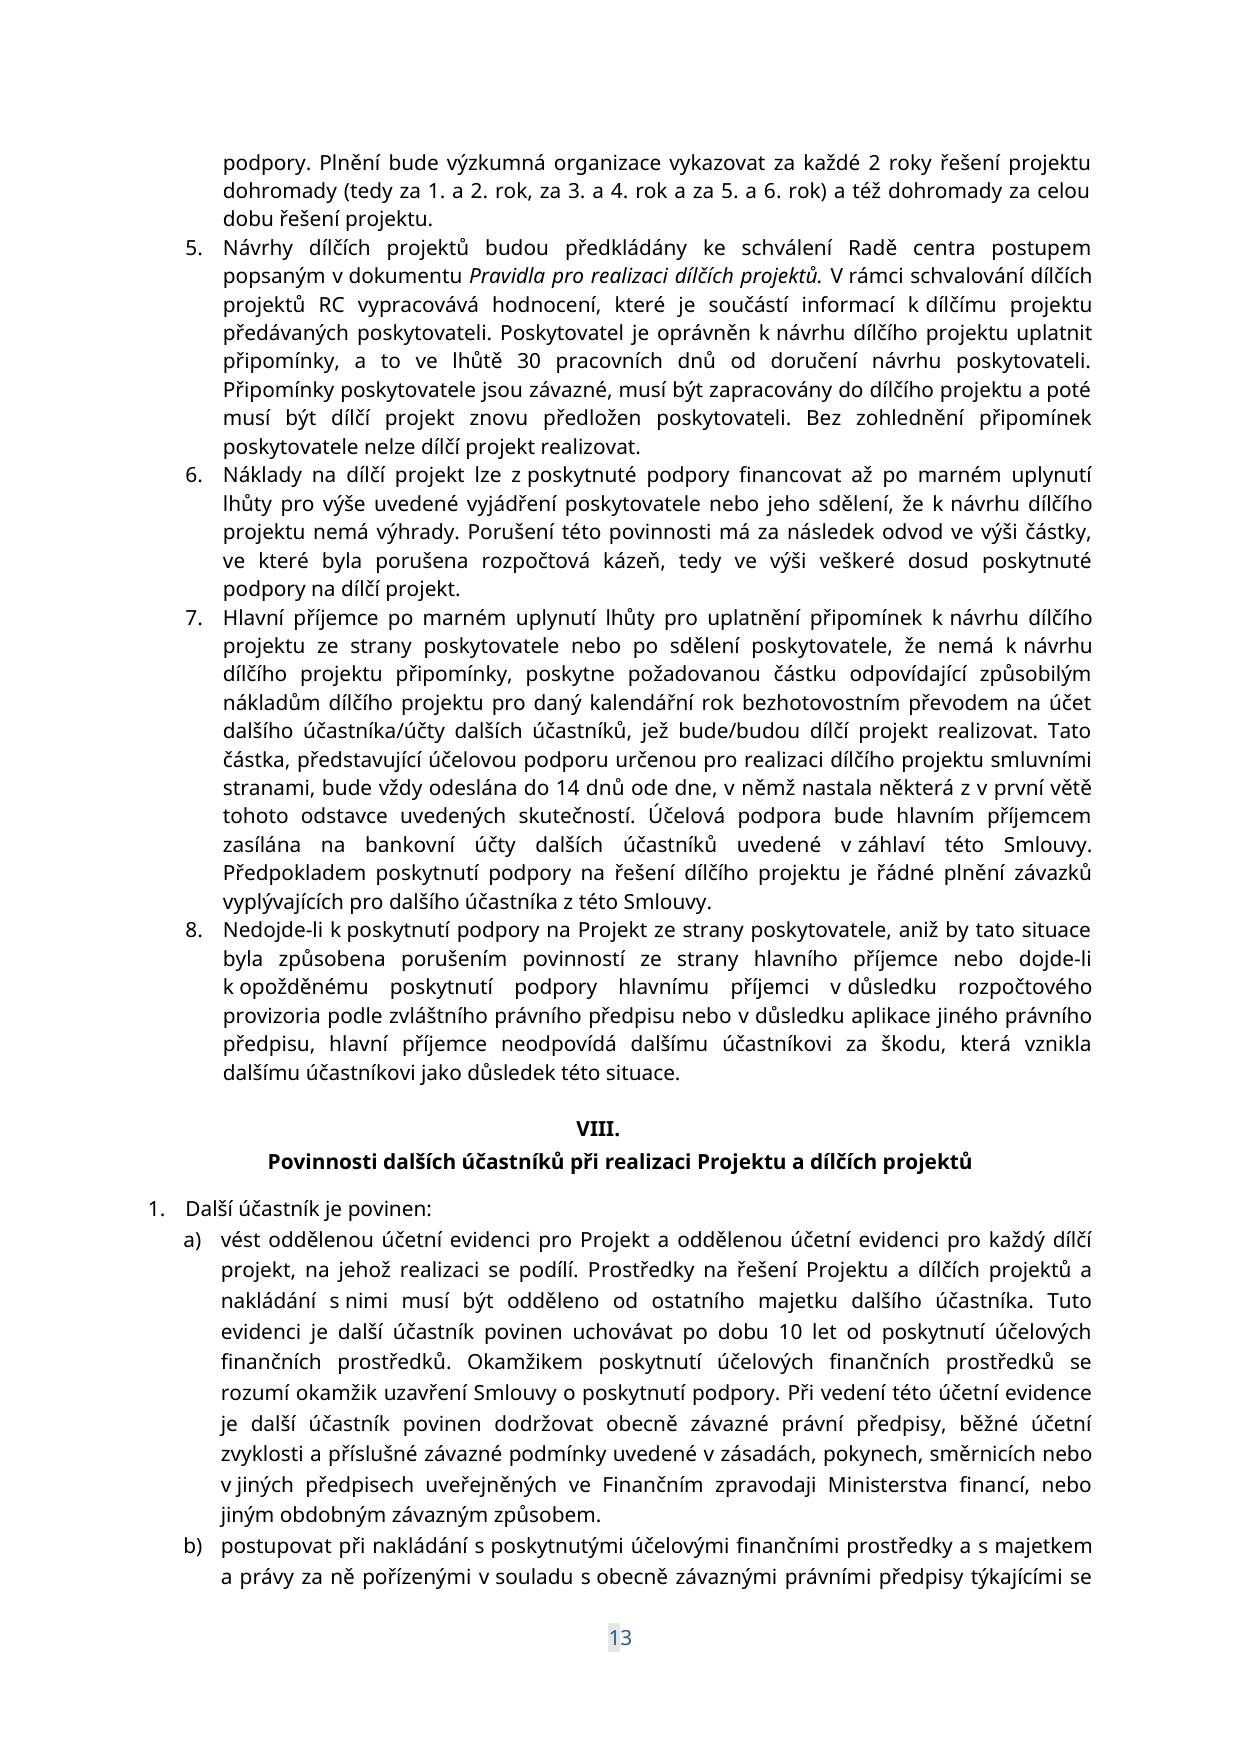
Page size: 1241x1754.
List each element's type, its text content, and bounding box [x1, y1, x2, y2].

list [183, 1531, 1093, 1590]
list Návrhy dílčích projektů budou předkládány ke schválení Radě centra postupem popsaným v dokumentu Pravidla pro realizaci dílčích projektů. V rámci schvalování dílčích projektů RC vypracovává hodnocení, které je součástí informací k dílčímu projektu předávaných poskytovateli. Poskytovatel je oprávněn k návrhu dílčího projektu uplatnit připomínky, a to ve lhůtě 30 pracovních dnů od doručení návrhu poskytovateli. Připomínky poskytovatele jsou závazné, musí být zapracovány do dílčího projektu a poté musí být dílčí projekt znovu předložen poskytovateli. Bez zohlednění připomínek poskytovatele nelze dílčí projekt realizovat. [185, 233, 1093, 460]
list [185, 148, 1093, 233]
list vést oddělenou účetní evidenci pro Projekt a oddělenou účetní evidenci pro každý dílčí projekt, na jehož realizaci se podílí. Prostředky na řešení Projektu a dílčích projektů a nakládání s nimi musí být odděleno od ostatního majetku dalšího účastníka. Tuto evidenci je další účastník povinen uchovávat po dobu 10 let od poskytnutí účelových finančních prostředků. Okamžikem poskytnutí účelových finančních prostředků se rozumí okamžik uzavření Smlouvy o poskytnutí podpory. Při vedení této účetní evidence je další účastník povinen dodržovat obecně závazné právní předpisy, běžné účetní zvyklosti a příslušné závazné podmínky uvedené v zásadách, pokynech, směrnicích nebo v jiných předpisech uveřejněných ve Finančním zpravodaji Ministerstva financí, nebo jiným obdobným závazným způsobem. [183, 1225, 1093, 1529]
list Náklady na dílčí projekt lze z poskytnuté podpory financovat až po marném uplynutí lhůty pro výše uvedené vyjádření poskytovatele nebo jeho sdělení, že k návrhu dílčího projektu nemá výhrady. Porušení této povinnosti má za následek odvod ve výši částky, ve které byla porušena rozpočtová kázeň, tedy ve výši veškeré dosud poskytnuté podpory na dílčí projekt. [185, 460, 1093, 603]
title Nedojde-li k poskytnutí podpory na Projekt ze strany poskytovatele, aniž by tato situace byla způsobena porušením povinností ze strany hlavního příjemce nebo dojde-li k opožděnému poskytnutí podpory hlavnímu příjemci v důsledku rozpočtového provizoria podle zvláštního právního předpisu nebo v důsledku aplikace jiného právního předpisu, hlavní příjemce neodpovídá dalšímu účastníkovi za škodu, která vznikla dalšímu účastníkovi jako důsledek této situace. [185, 915, 1093, 1086]
text Povinnosti dalších účastníků při realizaci Projektu a dílčích projektů [148, 1147, 1093, 1176]
list Další účastník je povinen: [148, 1194, 1093, 1223]
list Hlavní příjemce po marném uplynutí lhůty pro uplatnění připomínek k návrhu dílčího projektu ze strany poskytovatele nebo po sdělení poskytovatele, že nemá k návrhu dílčího projektu připomínky, poskytne požadovanou částku odpovídající způsobilým nákladům dílčího projektu pro daný kalendářní rok bezhotovostním převodem na účet dalšího účastníka/účty dalších účastníků, jež bude/budou dílčí projekt realizovat. Tato částka, představující účelovou podporu určenou pro realizaci dílčího projektu smluvními stranami, bude vždy odeslána do 14 dnů ode dne, v němž nastala některá z v první větě tohoto odstavce uvedených skutečností. Účelová podpora bude hlavním příjemcem zasílána na bankovní účty dalších účastníků uvedené v záhlaví této Smlouvy. Předpokladem poskytnutí podpory na řešení dílčího projektu je řádné plnění závazků vyplývajících pro dalšího účastníka z této Smlouvy. [185, 603, 1093, 915]
